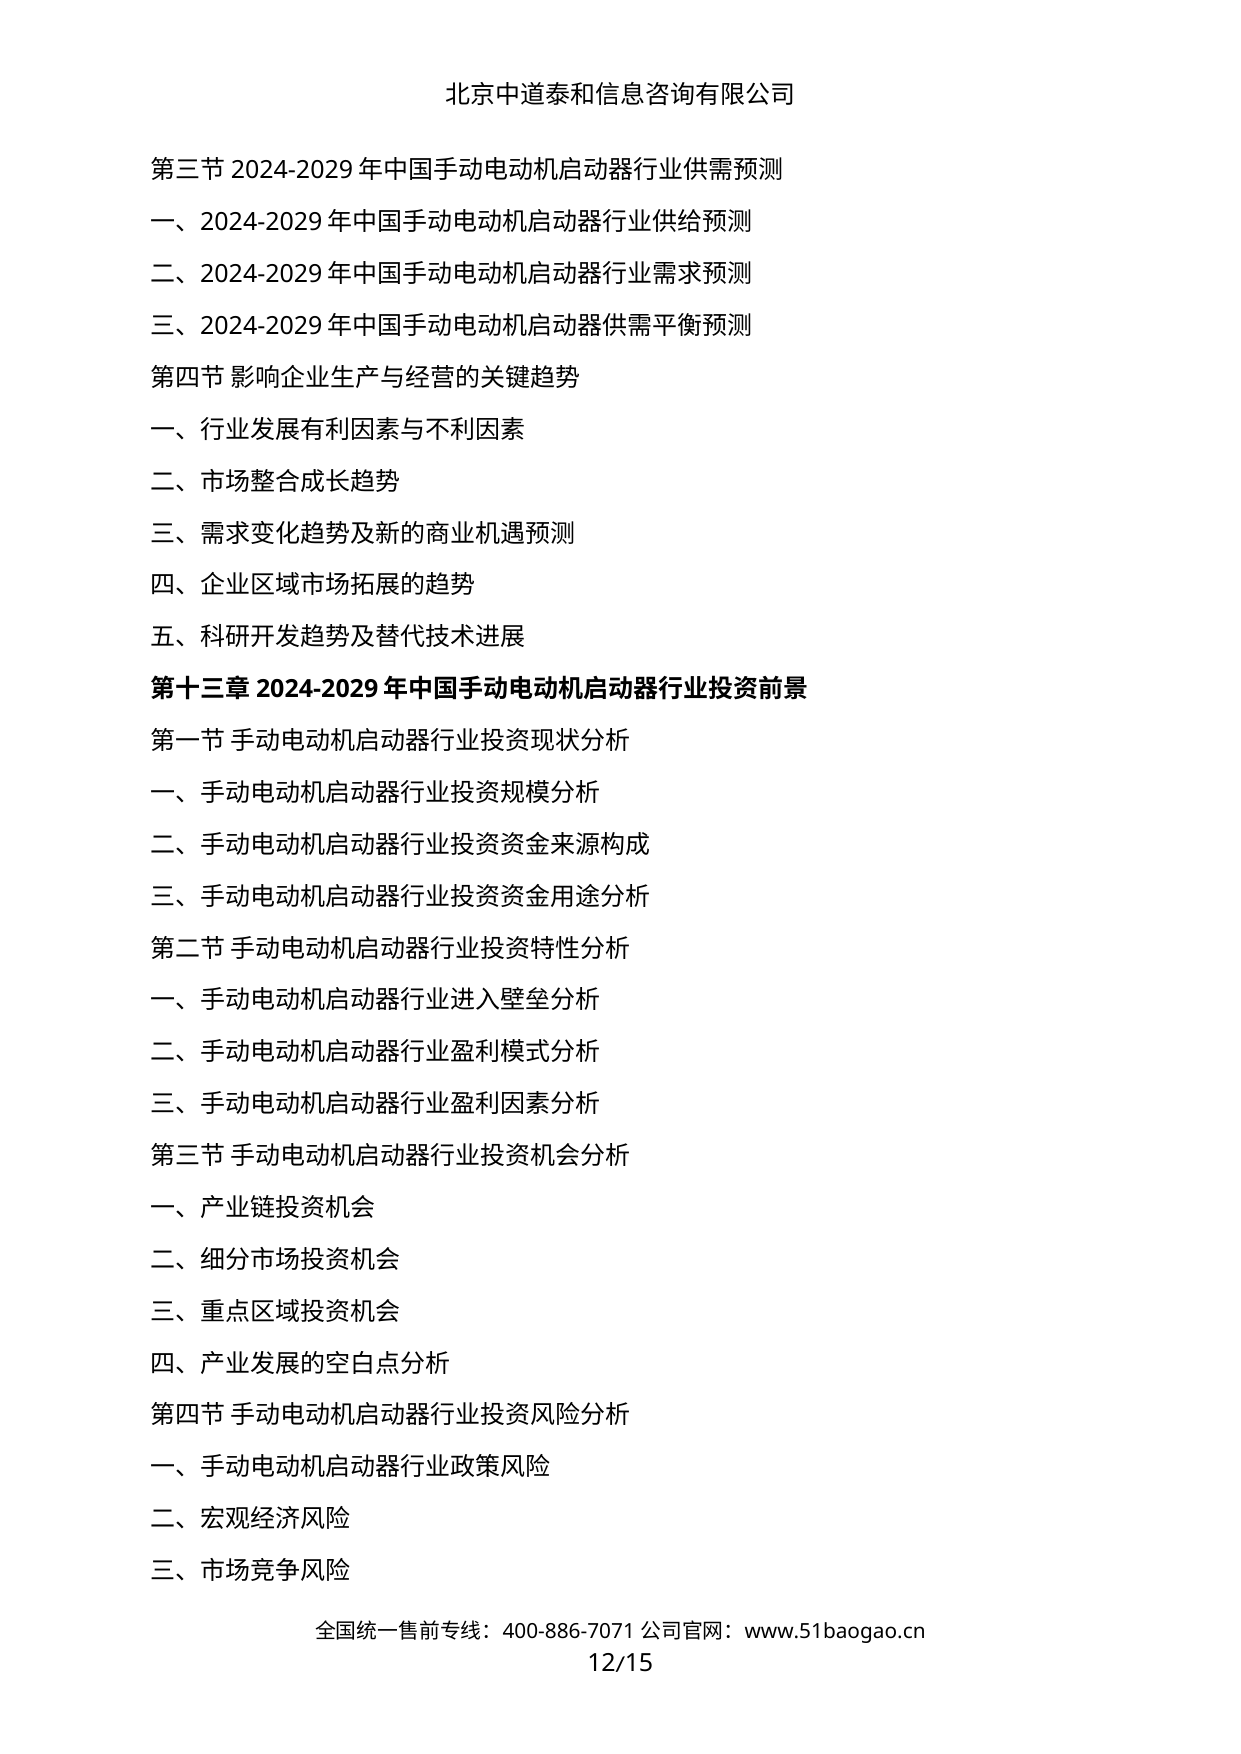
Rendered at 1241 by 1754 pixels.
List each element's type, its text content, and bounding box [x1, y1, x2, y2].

text 二、市场整合成长趋势 [150, 461, 1090, 497]
text 一、手动电动机启动器行业进入壁垒分析 [150, 980, 1090, 1016]
text 二、宏观经济风险 [150, 1499, 1090, 1535]
text 五、科研开发趋势及替代技术进展 [150, 617, 1090, 653]
text 三、手动电动机启动器行业投资资金用途分析 [150, 876, 1090, 912]
text 第一节 手动电动机启动器行业投资现状分析 [150, 721, 1090, 757]
text 一、2024-2029年中国手动电动机启动器行业供给预测 [150, 202, 1090, 238]
text 一、行业发展有利因素与不利因素 [150, 409, 1090, 446]
text 三、市场竞争风险 [150, 1551, 1090, 1587]
text 一、手动电动机启动器行业投资规模分析 [150, 772, 1090, 809]
text 三、手动电动机启动器行业盈利因素分析 [150, 1084, 1090, 1120]
text 四、企业区域市场拓展的趋势 [150, 565, 1090, 601]
text 三、2024-2029年中国手动电动机启动器供需平衡预测 [150, 306, 1090, 342]
text 二、细分市场投资机会 [150, 1239, 1090, 1276]
text 四、产业发展的空白点分析 [150, 1343, 1090, 1379]
text 第四节 手动电动机启动器行业投资风险分析 [150, 1395, 1090, 1431]
text 三、重点区域投资机会 [150, 1291, 1090, 1327]
text 一、手动电动机启动器行业政策风险 [150, 1447, 1090, 1483]
text 二、手动电动机启动器行业投资资金来源构成 [150, 824, 1090, 861]
text 第二节 手动电动机启动器行业投资特性分析 [150, 928, 1090, 964]
text 二、手动电动机启动器行业盈利模式分析 [150, 1032, 1090, 1068]
text 三、需求变化趋势及新的商业机遇预测 [150, 513, 1090, 549]
text 一、产业链投资机会 [150, 1187, 1090, 1224]
text 二、2024-2029年中国手动电动机启动器行业需求预测 [150, 254, 1090, 290]
text 第三节 2024-2029年中国手动电动机启动器行业供需预测 [150, 150, 1090, 186]
text 第四节 影响企业生产与经营的关键趋势 [150, 357, 1090, 394]
text 第十三章 2024-2029年中国手动电动机启动器行业投资前景 [150, 669, 1090, 705]
text 第三节 手动电动机启动器行业投资机会分析 [150, 1136, 1090, 1172]
